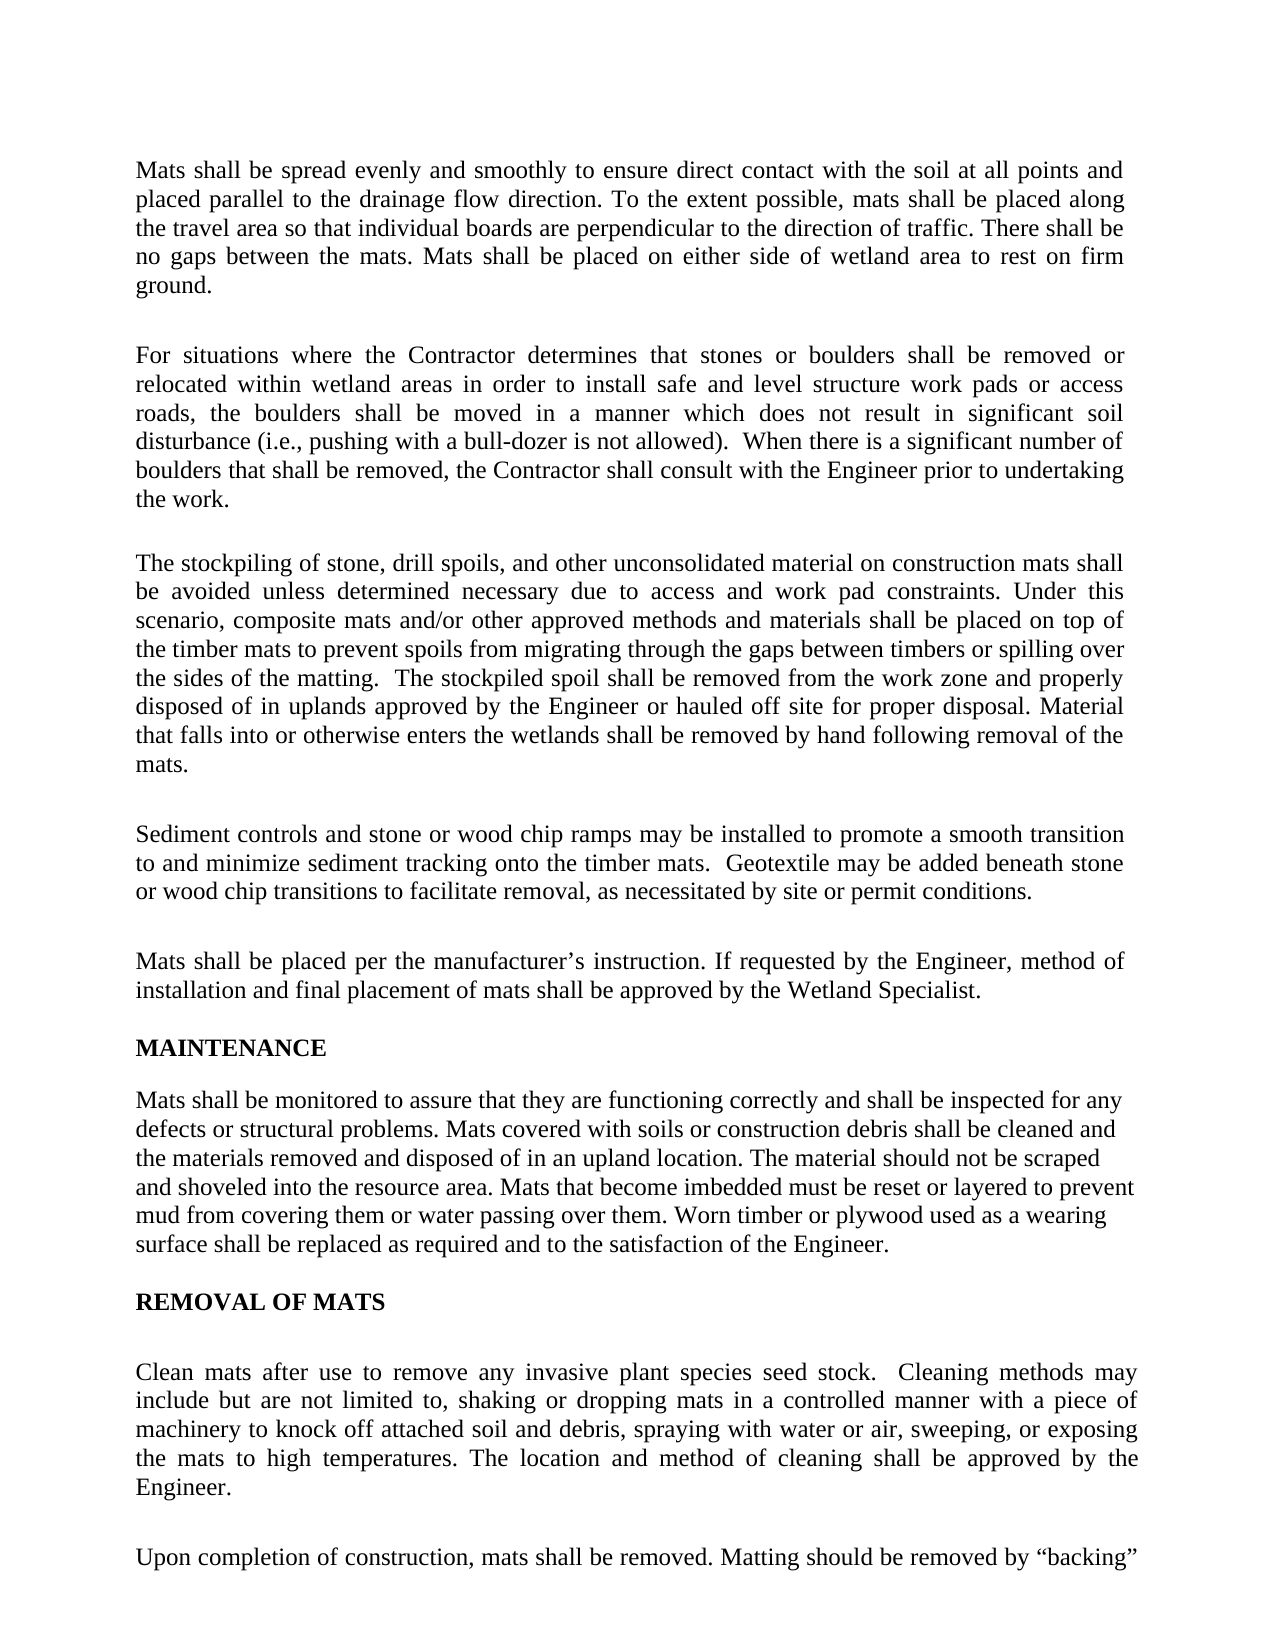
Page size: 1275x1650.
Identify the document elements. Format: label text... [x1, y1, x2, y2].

subtitle MAINTENANCE [135, 1033, 1128, 1061]
subtitle REMOVAL OF MATS [135, 1287, 1128, 1316]
text The stockpiling of stone, drill spoils, and other unconsolidated material on construction mats shall be avoided unless determined necessary due to access and work pad constraints. Under this scenario, composite mats and/or other approved methods and materials shall be placed on top of the timber mats to prevent spoils from migrating through the gaps between timbers or spilling over the sides of the matting. The stockpiled spoil shall be removed from the work zone and properly disposed of in uplands approved by the Engineer or hauled off site for proper disposal. Material that falls into or otherwise enters the wetlands shall be removed by hand following removal of the mats. [135, 548, 1125, 778]
text Clean mats after use to remove any invasive plant species seed stock. Cleaning methods may include but are not limited to, shaking or dropping mats in a controlled manner with a piece of machinery to knock off attached soil and debris, spraying with water or air, sweeping, or exposing the mats to high temperatures. The location and method of cleaning shall be approved by the Engineer. [135, 1357, 1139, 1501]
text Mats shall be placed per the manufacturer’s instruction. If requested by the Engineer, method of installation and final placement of mats shall be approved by the Wetland Specialist. [135, 946, 1125, 1004]
text Mats shall be spread evenly and smoothly to ensure direct contact with the soil at all points and placed parallel to the drainage flow direction. To the extent possible, mats shall be placed along the travel area so that individual boards are perpendicular to the direction of traffic. There shall be no gaps between the mats. Mats shall be placed on either side of wetland area to rest on firm ground. [135, 155, 1125, 299]
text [135, 1542, 1139, 1571]
text Sediment controls and stone or wood chip ramps may be installed to promote a smooth transition to and minimize sediment tracking onto the timber mats. Geotextile may be added beneath stone or wood chip transitions to facilitate removal, as necessitated by site or permit conditions. [135, 819, 1125, 905]
text For situations where the Contractor determines that stones or boulders shall be removed or relocated within wetland areas in order to install safe and level structure work pads or access roads, the boulders shall be moved in a manner which does not result in significant soil disturbance (i.e., pushing with a bull-dozer is not allowed). When there is a significant number of boulders that shall be removed, the Contractor shall consult with the Engineer prior to undertaking the work. [135, 340, 1125, 513]
text Mats shall be monitored to assure that they are functioning correctly and shall be inspected for any defects or structural problems. Mats covered with soils or construction debris shall be cleaned and the materials removed and disposed of in an upland location. The material should not be scraped and shoveled into the resource area. Mats that become imbedded must be reset or layered to prevent mud from covering them or water passing over them. Worn timber or plywood used as a wearing surface shall be replaced as required and to the satisfaction of the Engineer. [135, 1086, 1139, 1258]
